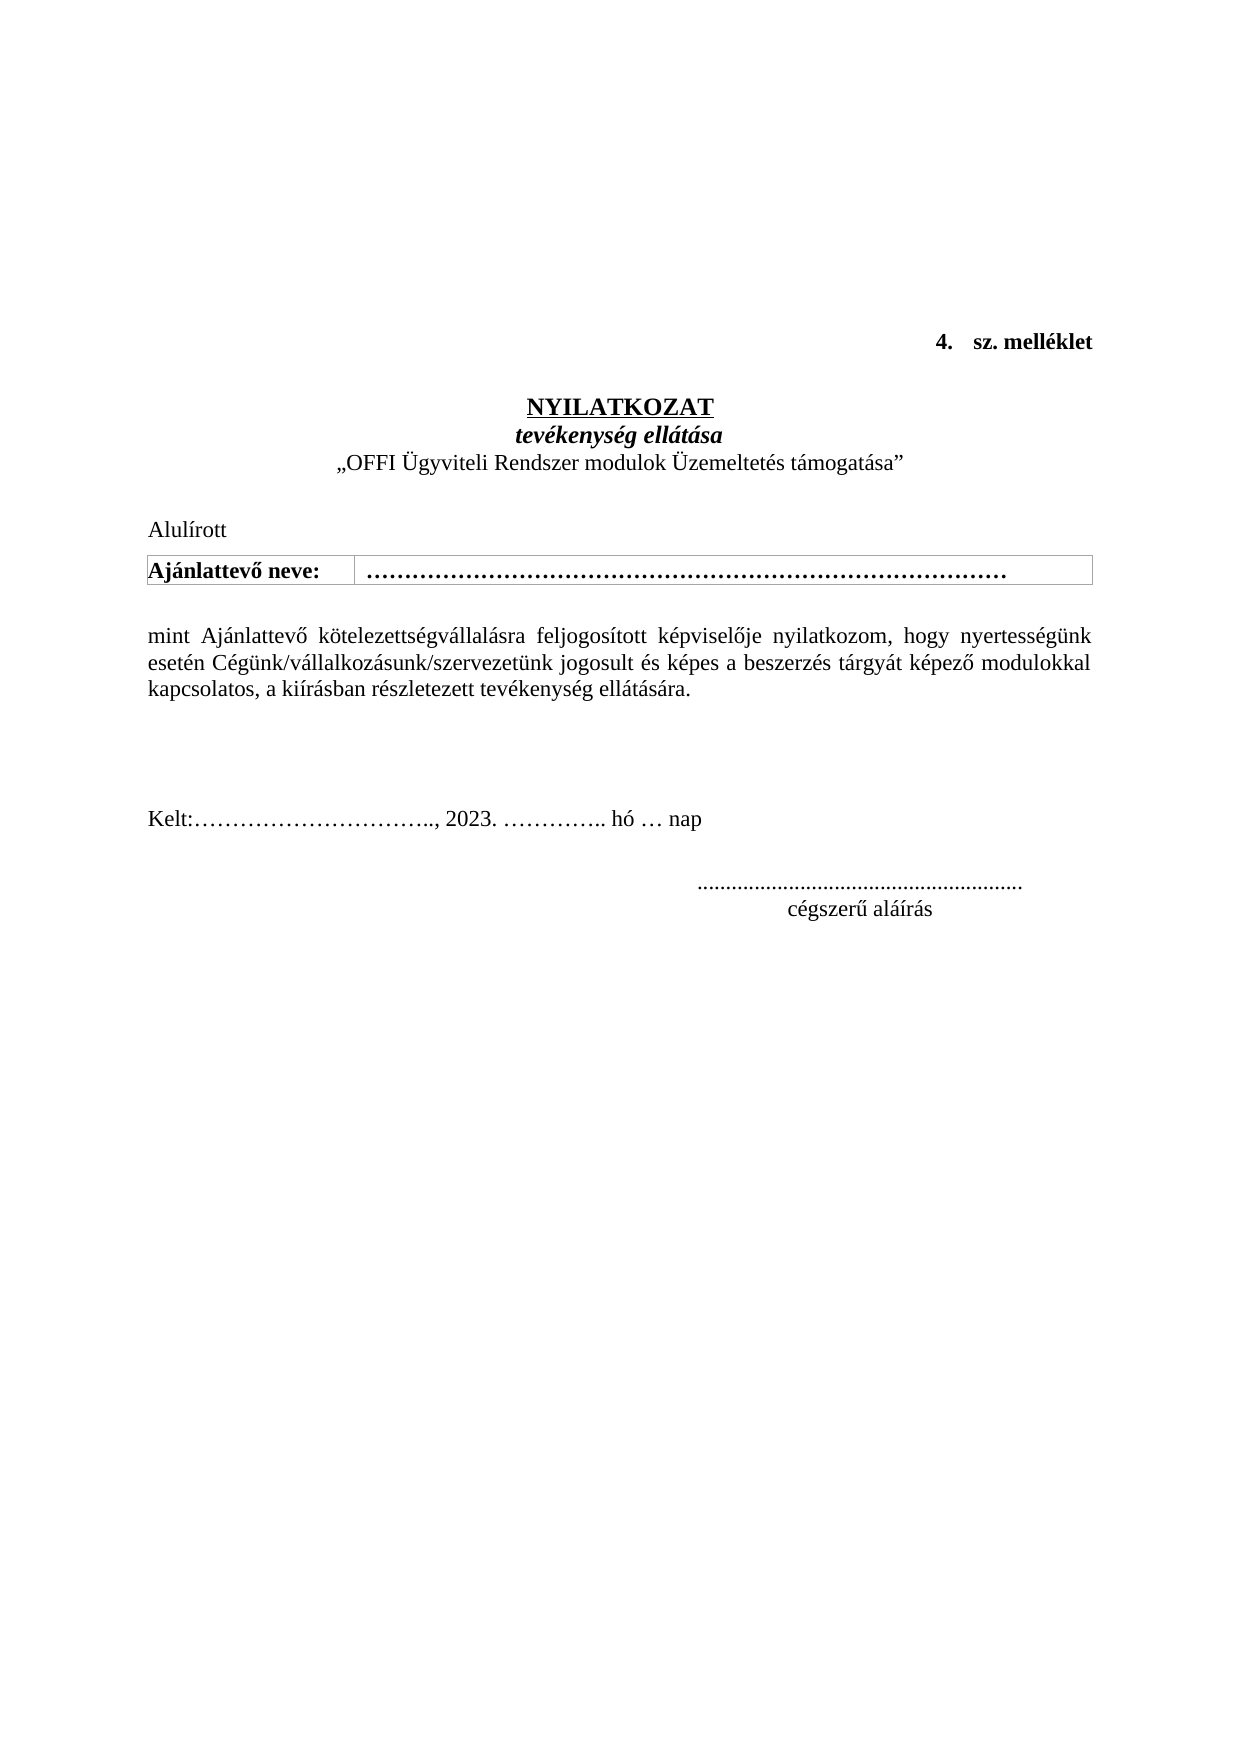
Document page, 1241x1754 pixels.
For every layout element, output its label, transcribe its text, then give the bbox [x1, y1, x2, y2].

text mint Ajánlattevő kötelezettségvállalásra feljogosított képviselője nyilatkozom, hogy nyertességünk esetén Cégünk/vállalkozásunk/szervezetünk jogosult és képes a beszerzés tárgyát képező modulokkal kapcsolatos, a kiírásban részletezett tevékenység ellátására. [148, 622, 1093, 702]
table_header Ajánlattevő neve: [148, 556, 354, 584]
list sz. melléklet [369, 328, 1093, 355]
text NYILATKOZAT [148, 392, 1093, 420]
text „OFFI Ügyviteli Rendszer modulok Üzemeltetés támogatása” [148, 449, 1093, 503]
text Alulírott [148, 516, 1093, 542]
table_header ………………………………………………………………………… [355, 556, 1092, 584]
text ......................................................... cégszerű aláírás [148, 868, 1093, 921]
text Kelt:………………………….., 2023. ………….. hó … nap [148, 804, 1093, 831]
text tevékenység ellátása [148, 420, 1093, 449]
